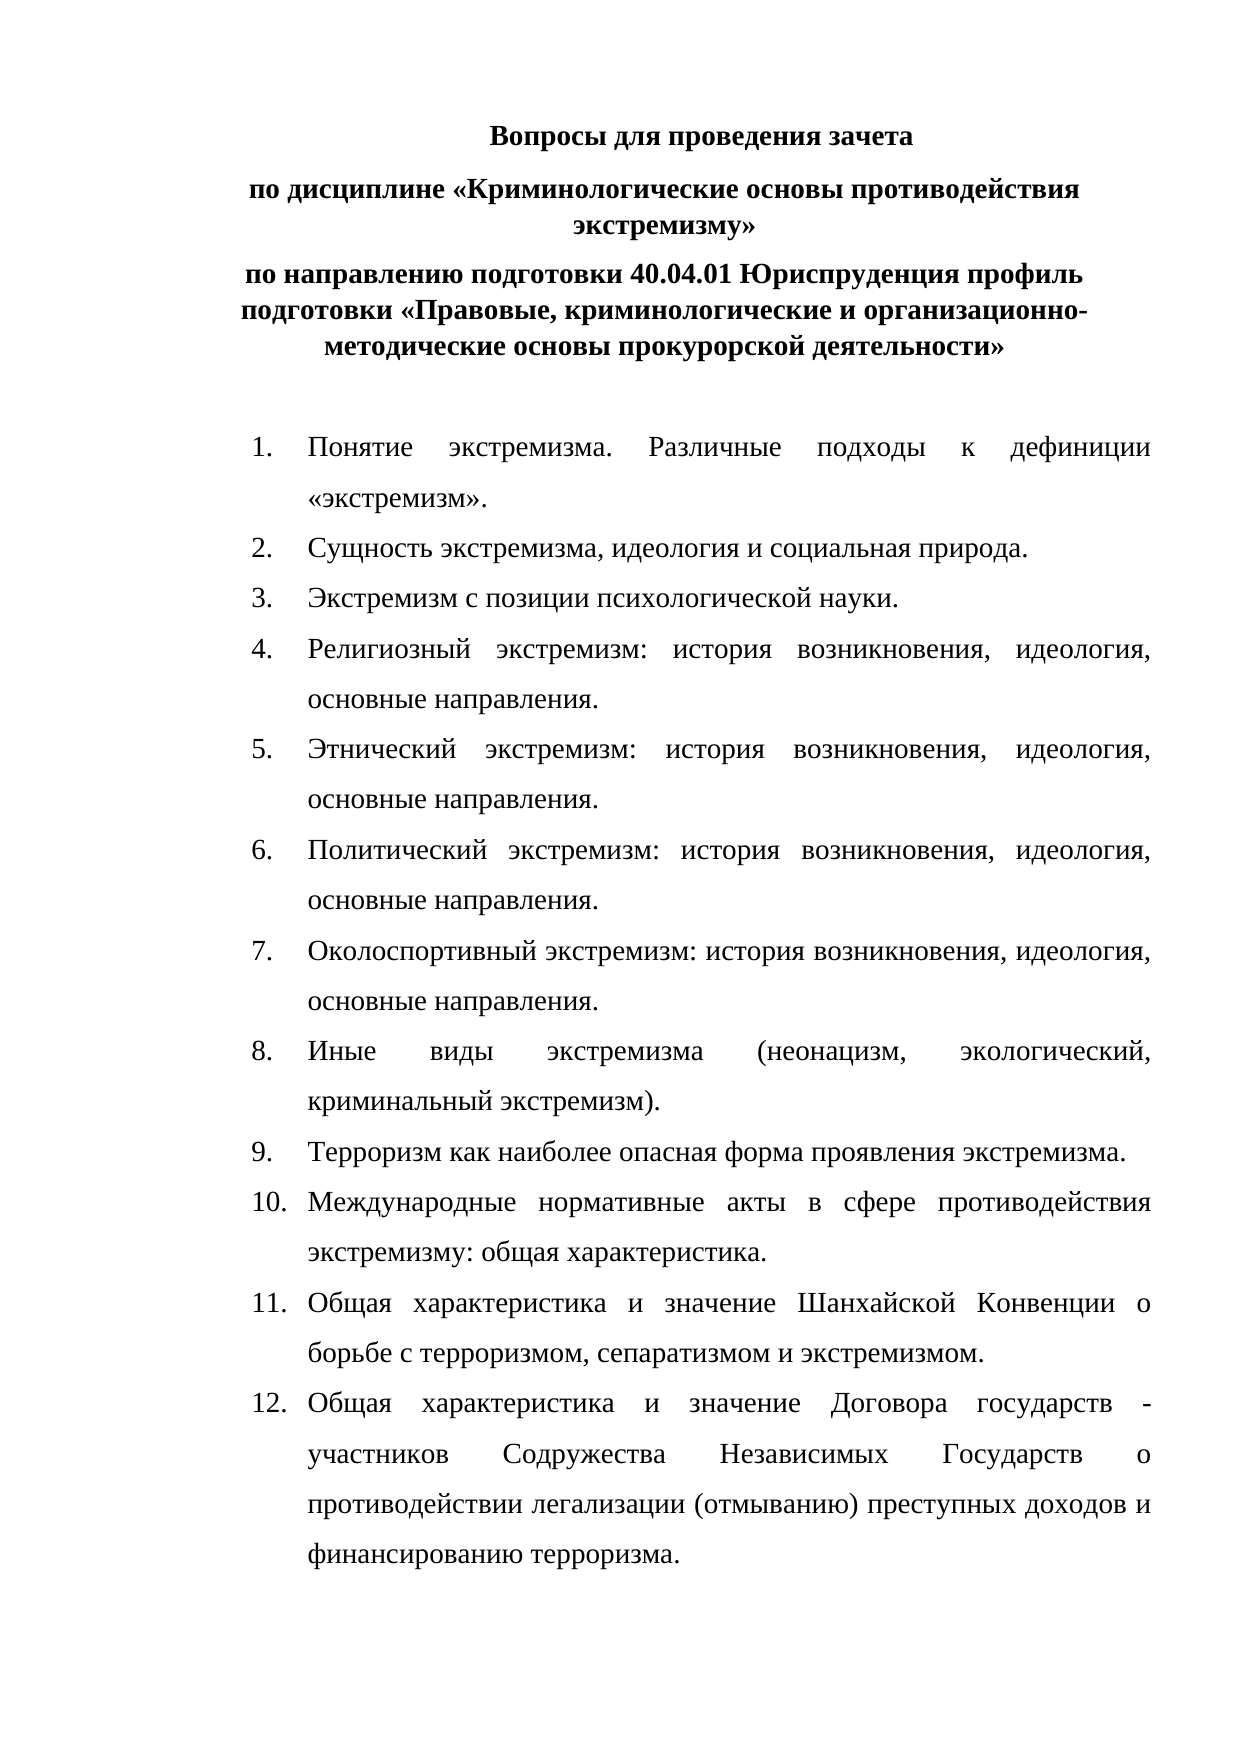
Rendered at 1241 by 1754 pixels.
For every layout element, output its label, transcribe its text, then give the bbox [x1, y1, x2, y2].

list Религиозный экстремизм: история возникновения, идеология, основные направления. [251, 631, 1152, 714]
text по направлению подготовки 40.04.01 Юриспруденция профиль подготовки «Правовые, криминологические и организационно-методические основы прокурорской деятельности» [177, 256, 1152, 362]
text Вопросы для проведения зачета [177, 118, 1152, 152]
list Общая характеристика и значение Шанхайской Конвенции о борьбе с терроризмом, сепаратизмом и экстремизмом. [251, 1285, 1152, 1369]
list Иные виды экстремизма (неонацизм, экологический, криминальный экстремизм). [251, 1033, 1152, 1117]
list Этнический экстремизм: история возникновения, идеология, основные направления. [251, 731, 1152, 815]
text по дисциплине «Криминологические основы противодействия экстремизму» [177, 171, 1152, 241]
list Околоспортивный экстремизм: история возникновения, идеология, основные направления. [251, 933, 1152, 1016]
list Общая характеристика и значение Договора государств - участников Содружества Независимых Государств о противодействии легализации (отмыванию) преступных доходов и финансированию терроризма. [251, 1385, 1152, 1570]
list Экстремизм с позиции психологической науки. [251, 580, 1152, 614]
list Понятие экстремизма. Различные подходы к дефиниции «экстремизм». [251, 429, 1152, 513]
list Международные нормативные акты в сфере противодействия экстремизму: общая характеристика. [251, 1184, 1152, 1268]
list Терроризм как наиболее опасная форма проявления экстремизма. [251, 1134, 1152, 1167]
list Сущность экстремизма, идеология и социальная природа. [251, 530, 1152, 564]
list Политический экстремизм: история возникновения, идеология, основные направления. [251, 832, 1152, 916]
